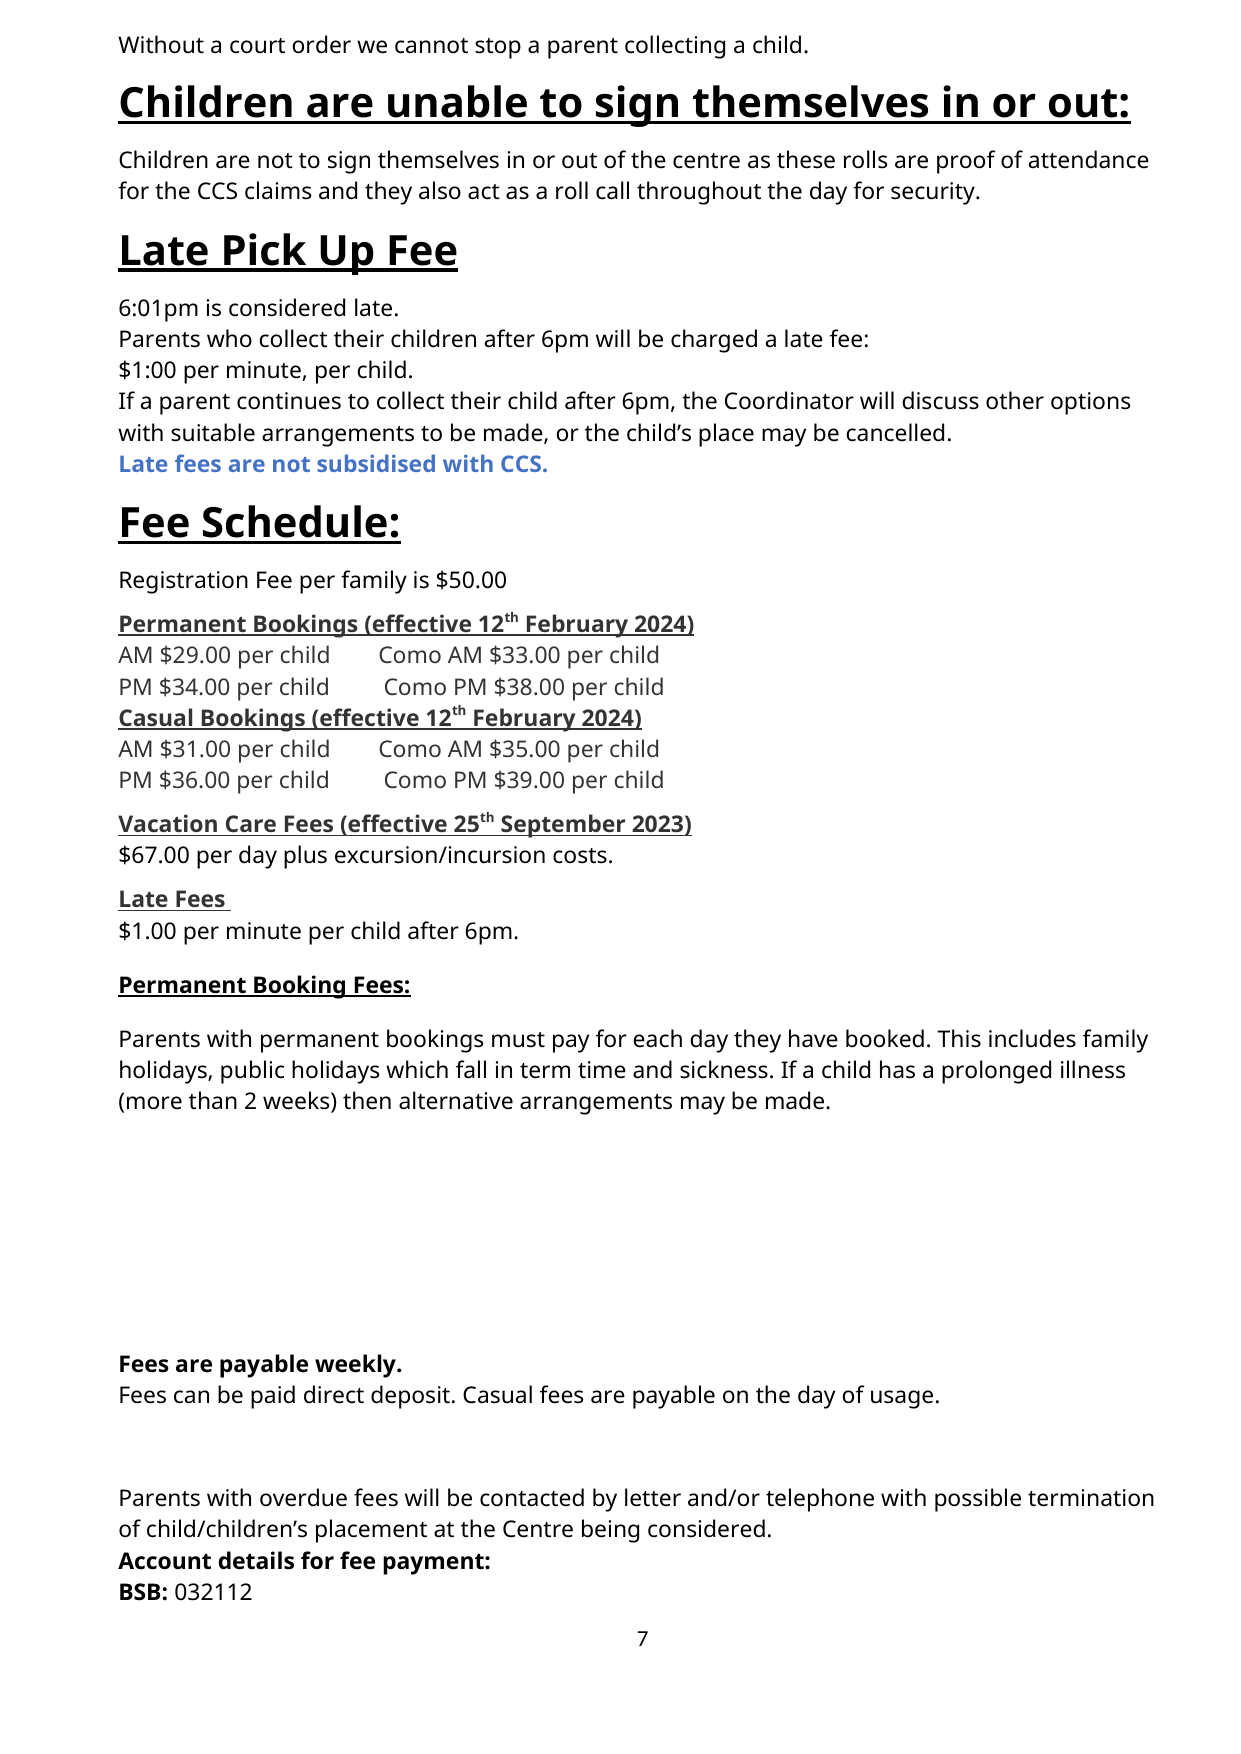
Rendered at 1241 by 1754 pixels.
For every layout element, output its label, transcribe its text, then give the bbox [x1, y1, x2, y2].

text Casual Bookings (effective 12th February 2024) [118, 702, 1167, 733]
text If a parent continues to collect their child after 6pm, the Coordinator will discuss other options with suitable arrangements to be made, or the child’s place may be cancelled. [118, 385, 1167, 448]
text Account details for fee payment: [118, 1545, 1167, 1576]
text Fees are payable weekly. [118, 1348, 1167, 1379]
text Registration Fee per family is $50.00 [118, 564, 1167, 595]
text Late Fees [118, 883, 1167, 915]
text AM $29.00 per child Como AM $33.00 per child PM $34.00 per child Como PM $38.00 per child [118, 639, 1167, 702]
text Parents with overdue fees will be contacted by letter and/or telephone with possible termination of child/children’s placement at the Centre being considered. [118, 1482, 1167, 1545]
text Late fees are not subsidised with CCS. [118, 448, 1167, 479]
text $1:00 per minute, per child. [118, 354, 1167, 385]
text Parents with permanent bookings must pay for each day they have booked. This includes family holidays, public holidays which fall in term time and sickness. If a child has a prolonged illness (more than 2 weeks) then alternative arrangements may be made. [118, 1023, 1167, 1116]
text $67.00 per day plus excursion/incursion costs. [118, 839, 1167, 871]
text Without a court order we cannot stop a parent collecting a child. [118, 29, 1167, 60]
text Vacation Care Fees (effective 25th September 2023) [118, 808, 1167, 839]
text Permanent Bookings (effective 12th February 2024) [118, 608, 1167, 639]
text AM $31.00 per child Como AM $35.00 per child PM $36.00 per child Como PM $39.00 per child [118, 733, 1167, 796]
text BSB: 032112 [118, 1576, 1167, 1607]
text $1.00 per minute per child after 6pm. [118, 915, 1167, 946]
text Fee Schedule: [118, 493, 1167, 550]
text Fees can be paid direct deposit. Casual fees are payable on the day of usage. [118, 1379, 1167, 1410]
text Children are unable to sign themselves in or out: [118, 73, 1167, 130]
text Children are not to sign themselves in or out of the centre as these rolls are proof of attendance for the CCS claims and they also act as a roll call throughout the day for security. [118, 144, 1167, 206]
text Permanent Booking Fees: [118, 969, 1167, 1000]
text 6:01pm is considered late. [118, 291, 1167, 323]
text Late Pick Up Fee [118, 221, 1167, 277]
text Parents who collect their children after 6pm will be charged a late fee: [118, 323, 1167, 354]
